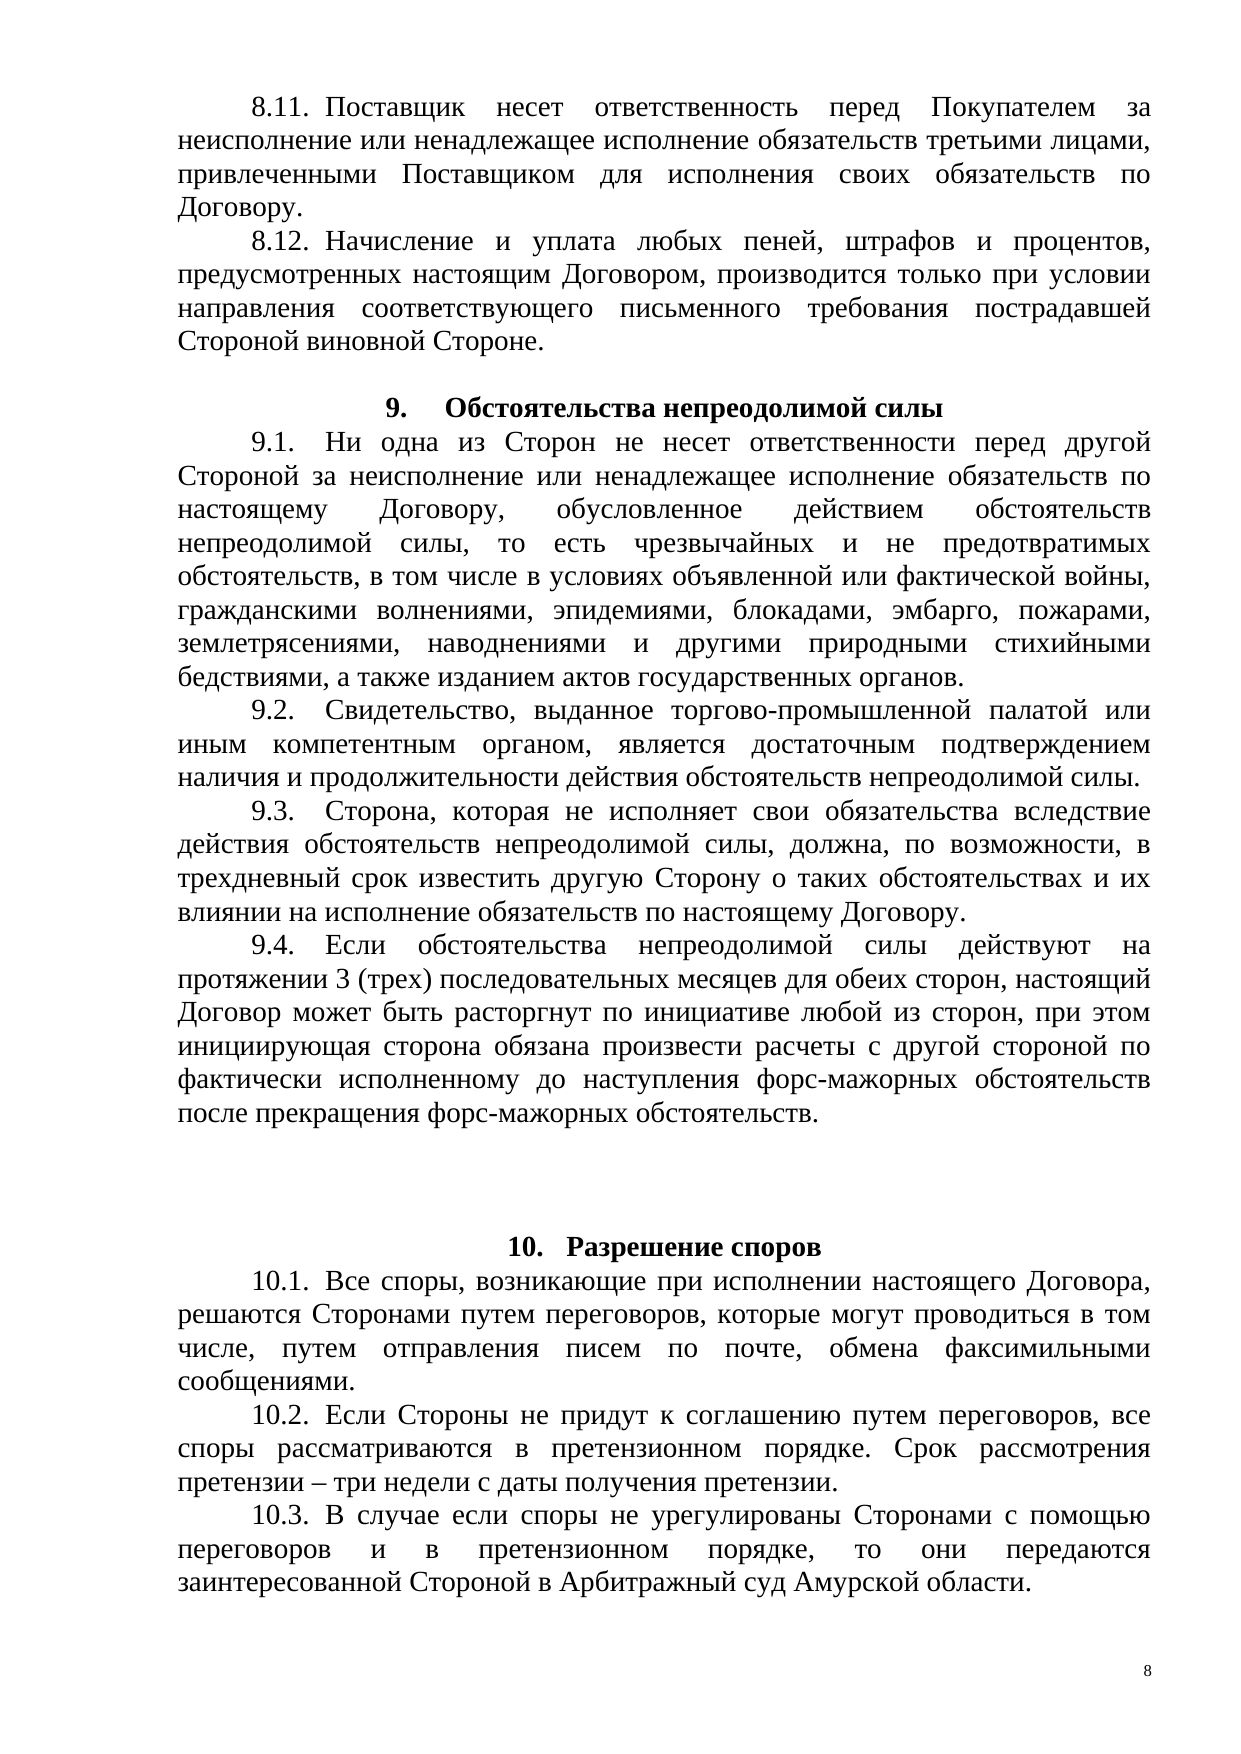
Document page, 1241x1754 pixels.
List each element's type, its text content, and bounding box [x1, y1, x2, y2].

list Начисление и уплата любых пеней, штрафов и процентов, предусмотренных настоящим Договором, производится только при условии направления соответствующего письменного требования пострадавшей Стороной виновной Стороне. [177, 223, 1152, 357]
list Обстоятельства непреодолимой силы [177, 391, 1152, 424]
list Если обстоятельства непреодолимой силы действуют на протяжении 3 (трех) последовательных месяцев для обеих сторон, настоящий Договор может быть расторгнут по инициативе любой из сторон, при этом инициирующая сторона обязана произвести расчеты с другой стороной по фактически исполненному до наступления форс-мажорных обстоятельств после прекращения форс-мажорных обстоятельств. [177, 927, 1152, 1128]
list Сторона, которая не исполняет свои обязательства вследствие действия обстоятельств непреодолимой силы, должна, по возможности, в трехдневный срок известить другую Сторону о таких обстоятельствах и их влиянии на исполнение обязательств по настоящему Договору. [177, 793, 1152, 927]
list Если Стороны не придут к соглашению путем переговоров, все споры рассматриваются в претензионном порядке. Срок рассмотрения претензии – три недели с даты получения претензии. [177, 1397, 1152, 1497]
list В случае если споры не урегулированы Сторонами с помощью переговоров и в претензионном порядке, то они передаются заинтересованной Стороной в Арбитражный суд Амурской области. [177, 1497, 1152, 1598]
list Разрешение споров [177, 1229, 1152, 1263]
list Все споры, возникающие при исполнении настоящего Договора, решаются Сторонами путем переговоров, которые могут проводиться в том числе, путем отправления писем по почте, обмена факсимильными сообщениями. [177, 1263, 1152, 1397]
list Ни одна из Сторон не несет ответственности перед другой Стороной за неисполнение или ненадлежащее исполнение обязательств по настоящему Договору, обусловленное действием обстоятельств непреодолимой силы, то есть чрезвычайных и не предотвратимых обстоятельств, в том числе в условиях объявленной или фактической войны, гражданскими волнениями, эпидемиями, блокадами, эмбарго, пожарами, землетрясениями, наводнениями и другими природными стихийными бедствиями, а также изданием актов государственных органов. [177, 424, 1152, 692]
list Поставщик несет ответственность перед Покупателем за неисполнение или ненадлежащее исполнение обязательств третьими лицами, привлеченными Поставщиком для исполнения своих обязательств по Договору. [177, 89, 1152, 223]
list Свидетельство, выданное торгово-промышленной палатой или иным компетентным органом, является достаточным подтверждением наличия и продолжительности действия обстоятельств непреодолимой силы. [177, 692, 1152, 793]
